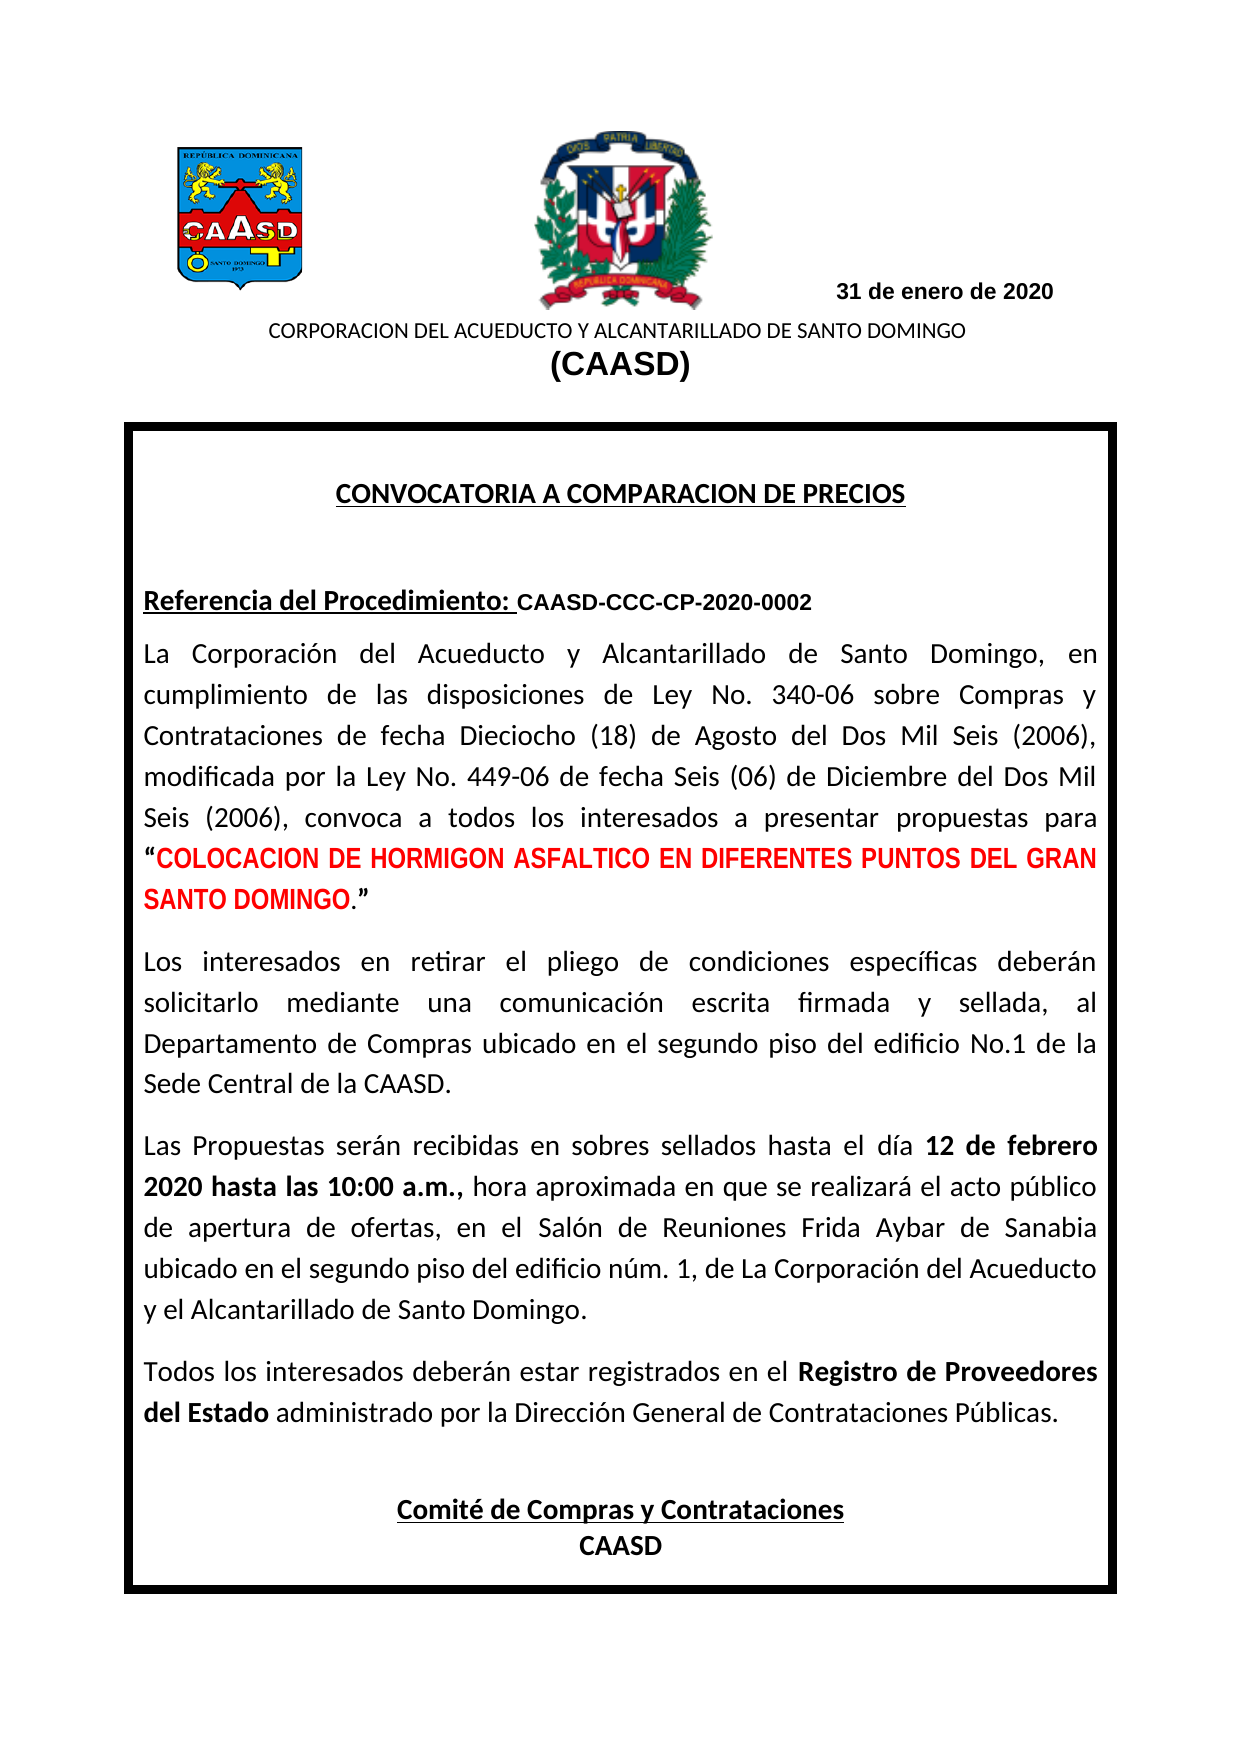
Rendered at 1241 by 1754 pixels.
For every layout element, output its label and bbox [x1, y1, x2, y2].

picture [534, 131, 713, 310]
picture [177, 147, 303, 291]
